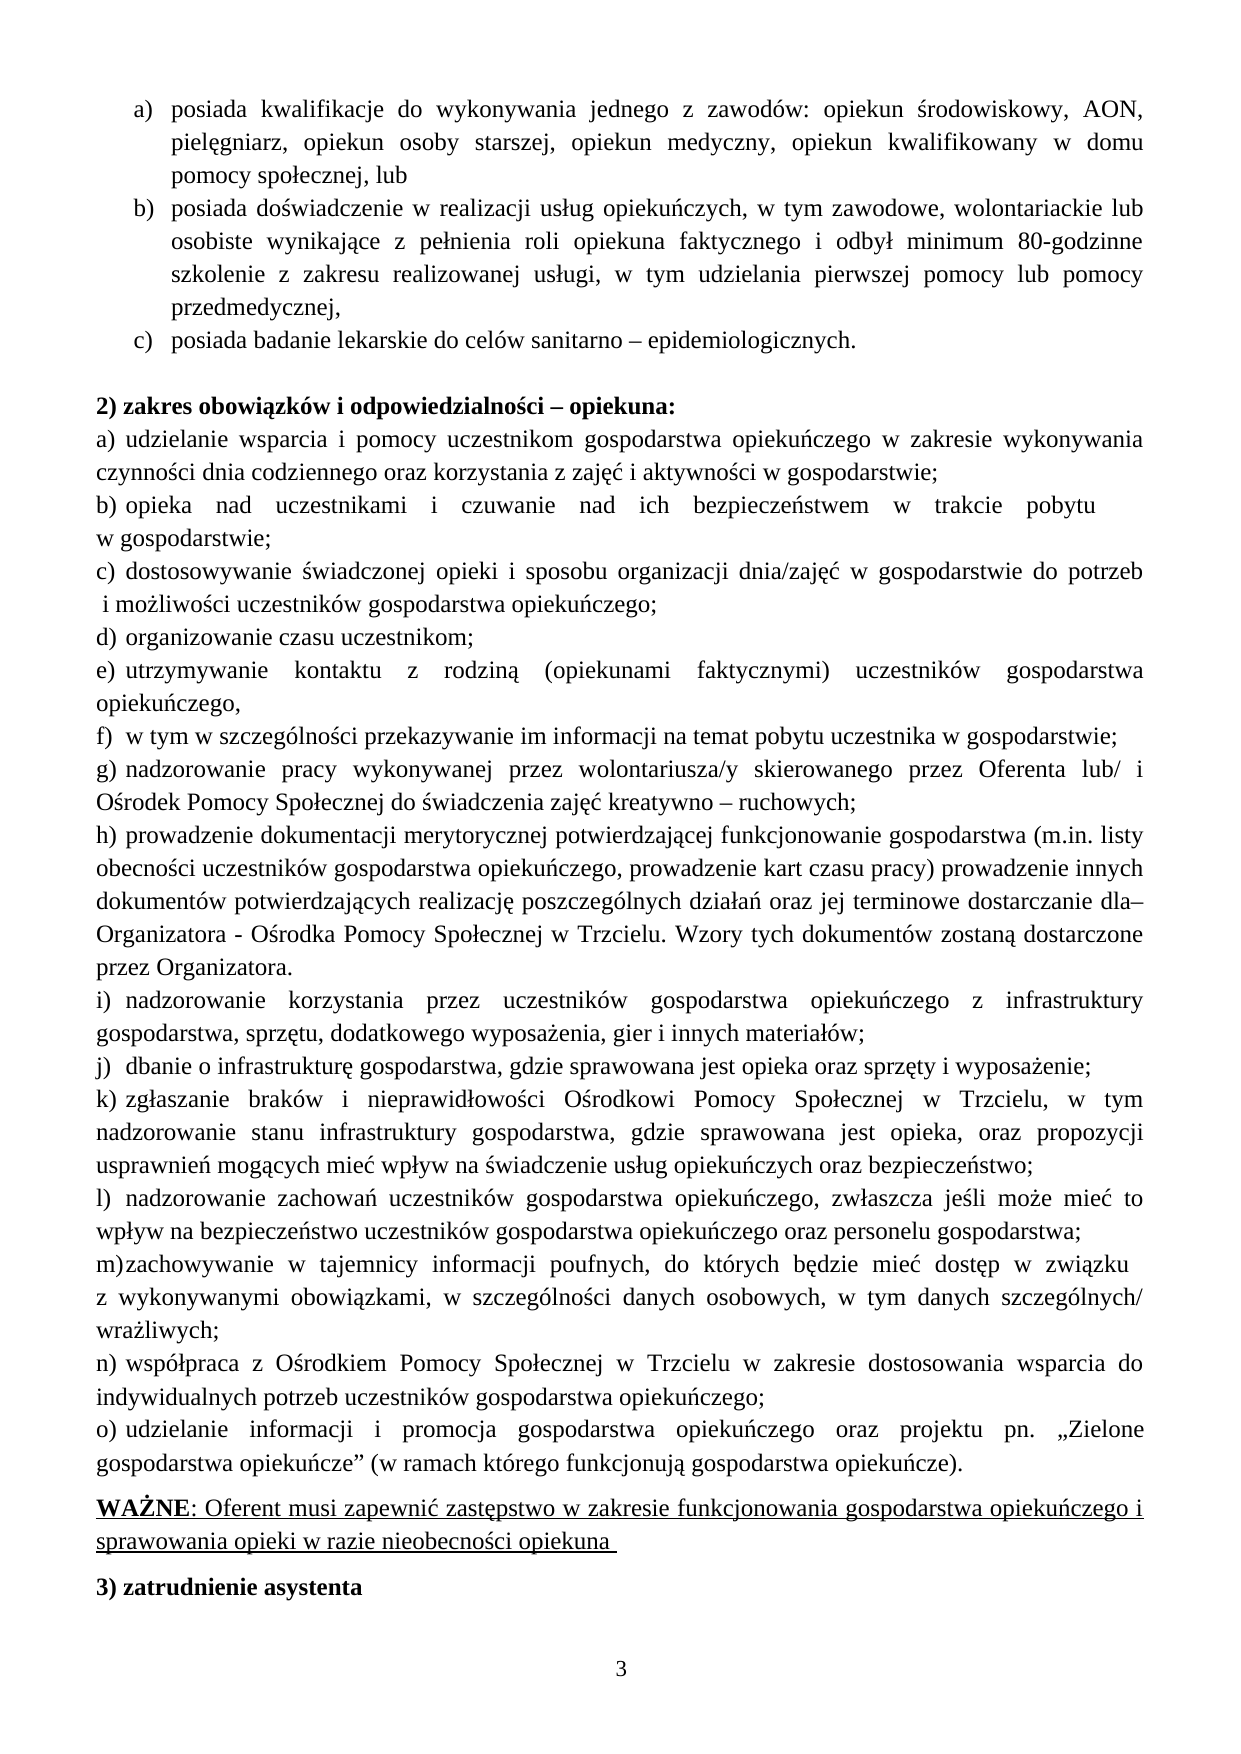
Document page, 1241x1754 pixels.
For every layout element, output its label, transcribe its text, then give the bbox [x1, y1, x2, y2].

list 3) zatrudnienie asystenta [96, 1572, 1144, 1600]
list nadzorowanie pracy wykonywanej przez wolontariusza/y skierowanego przez Oferenta lub/ i Ośrodek Pomocy Społecznej do świadczenia zajęć kreatywno – ruchowych; [96, 754, 1144, 816]
list nadzorowanie zachowań uczestników gospodarstwa opiekuńczego, zwłaszcza jeśli może mieć to wpływ na bezpieczeństwo uczestników gospodarstwa opiekuńczego oraz personelu gospodarstwa; [96, 1183, 1144, 1245]
list zachowywanie w tajemnicy informacji poufnych, do których będzie mieć dostęp w związku z wykonywanymi obowiązkami, w szczególności danych osobowych, w tym danych szczególnych/ wrażliwych; [96, 1249, 1144, 1344]
list prowadzenie dokumentacji merytorycznej potwierdzającej funkcjonowanie gospodarstwa (m.in. listy obecności uczestników gospodarstwa opiekuńczego, prowadzenie kart czasu pracy) prowadzenie innych dokumentów potwierdzających realizację poszczególnych działań oraz jej terminowe dostarczanie dla– Organizatora - Ośrodka Pomocy Społecznej w Trzcielu. Wzory tych dokumentów zostaną dostarczone przez Organizatora. [96, 820, 1144, 981]
list nadzorowanie korzystania przez uczestników gospodarstwa opiekuńczego z infrastruktury gospodarstwa, sprzętu, dodatkowego wyposażenia, gier i innych materiałów; [96, 985, 1144, 1047]
list współpraca z Ośrodkiem Pomocy Społecznej w Trzcielu w zakresie dostosowania wsparcia do indywidualnych potrzeb uczestników gospodarstwa opiekuńczego; [96, 1348, 1144, 1410]
list organizowanie czasu uczestnikom; [96, 622, 1144, 651]
list dostosowywanie świadczonej opieki i sposobu organizacji dnia/zajęć w gospodarstwie do potrzeb i możliwości uczestników gospodarstwa opiekuńczego; [96, 556, 1144, 618]
list udzielanie wsparcia i pomocy uczestnikom gospodarstwa opiekuńczego w zakresie wykonywania czynności dnia codziennego oraz korzystania z zajęć i aktywności w gospodarstwie; [96, 424, 1144, 486]
text WAŻNE: Oferent musi zapewnić zastępstwo w zakresie funkcjonowania gospodarstwa opiekuńczego i sprawowania opieki w razie nieobecności opiekuna [96, 1493, 1144, 1518]
list zgłaszanie braków i nieprawidłowości Ośrodkowi Pomocy Społecznej w Trzcielu, w tym nadzorowanie stanu infrastruktury gospodarstwa, gdzie sprawowana jest opieka, oraz propozycji usprawnień mogących mieć wpływ na świadczenie usług opiekuńczych oraz bezpieczeństwo; [96, 1084, 1144, 1179]
list posiada badanie lekarskie do celów sanitarno – epidemiologicznych. [133, 325, 1144, 354]
list 2) zakres obowiązków i odpowiedzialności – opiekuna: [96, 391, 1144, 420]
text WAŻNE: Oferent musi zapewnić zastępstwo w zakresie funkcjonowania gospodarstwa opiekuńczego i sprawowania opieki w razie nieobecności opiekuna [96, 1519, 1144, 1555]
list opieka nad uczestnikami i czuwanie nad ich bezpieczeństwem w trakcie pobytu w gospodarstwie; [96, 490, 1144, 552]
list posiada kwalifikacje do wykonywania jednego z zawodów: opiekun środowiskowy, AON, pielęgniarz, opiekun osoby starszej, opiekun medyczny, opiekun kwalifikowany w domu pomocy społecznej, lub [133, 94, 1144, 188]
list udzielanie informacji i promocja gospodarstwa opiekuńczego oraz projektu pn. „Zielone gospodarstwa opiekuńcze” (w ramach którego funkcjonują gospodarstwa opiekuńcze). [96, 1414, 1144, 1476]
list utrzymywanie kontaktu z rodziną (opiekunami faktycznymi) uczestników gospodarstwa opiekuńczego, [96, 655, 1144, 717]
list w tym w szczególności przekazywanie im informacji na temat pobytu uczestnika w gospodarstwie; [96, 721, 1144, 750]
list dbanie o infrastrukturę gospodarstwa, gdzie sprawowana jest opieka oraz sprzęty i wyposażenie; [96, 1051, 1144, 1080]
list posiada doświadczenie w realizacji usług opiekuńczych, w tym zawodowe, wolontariackie lub osobiste wynikające z pełnienia roli opiekuna faktycznego i odbył minimum 80-godzinne szkolenie z zakresu realizowanej usługi, w tym udzielania pierwszej pomocy lub pomocy przedmedycznej, [133, 193, 1144, 321]
